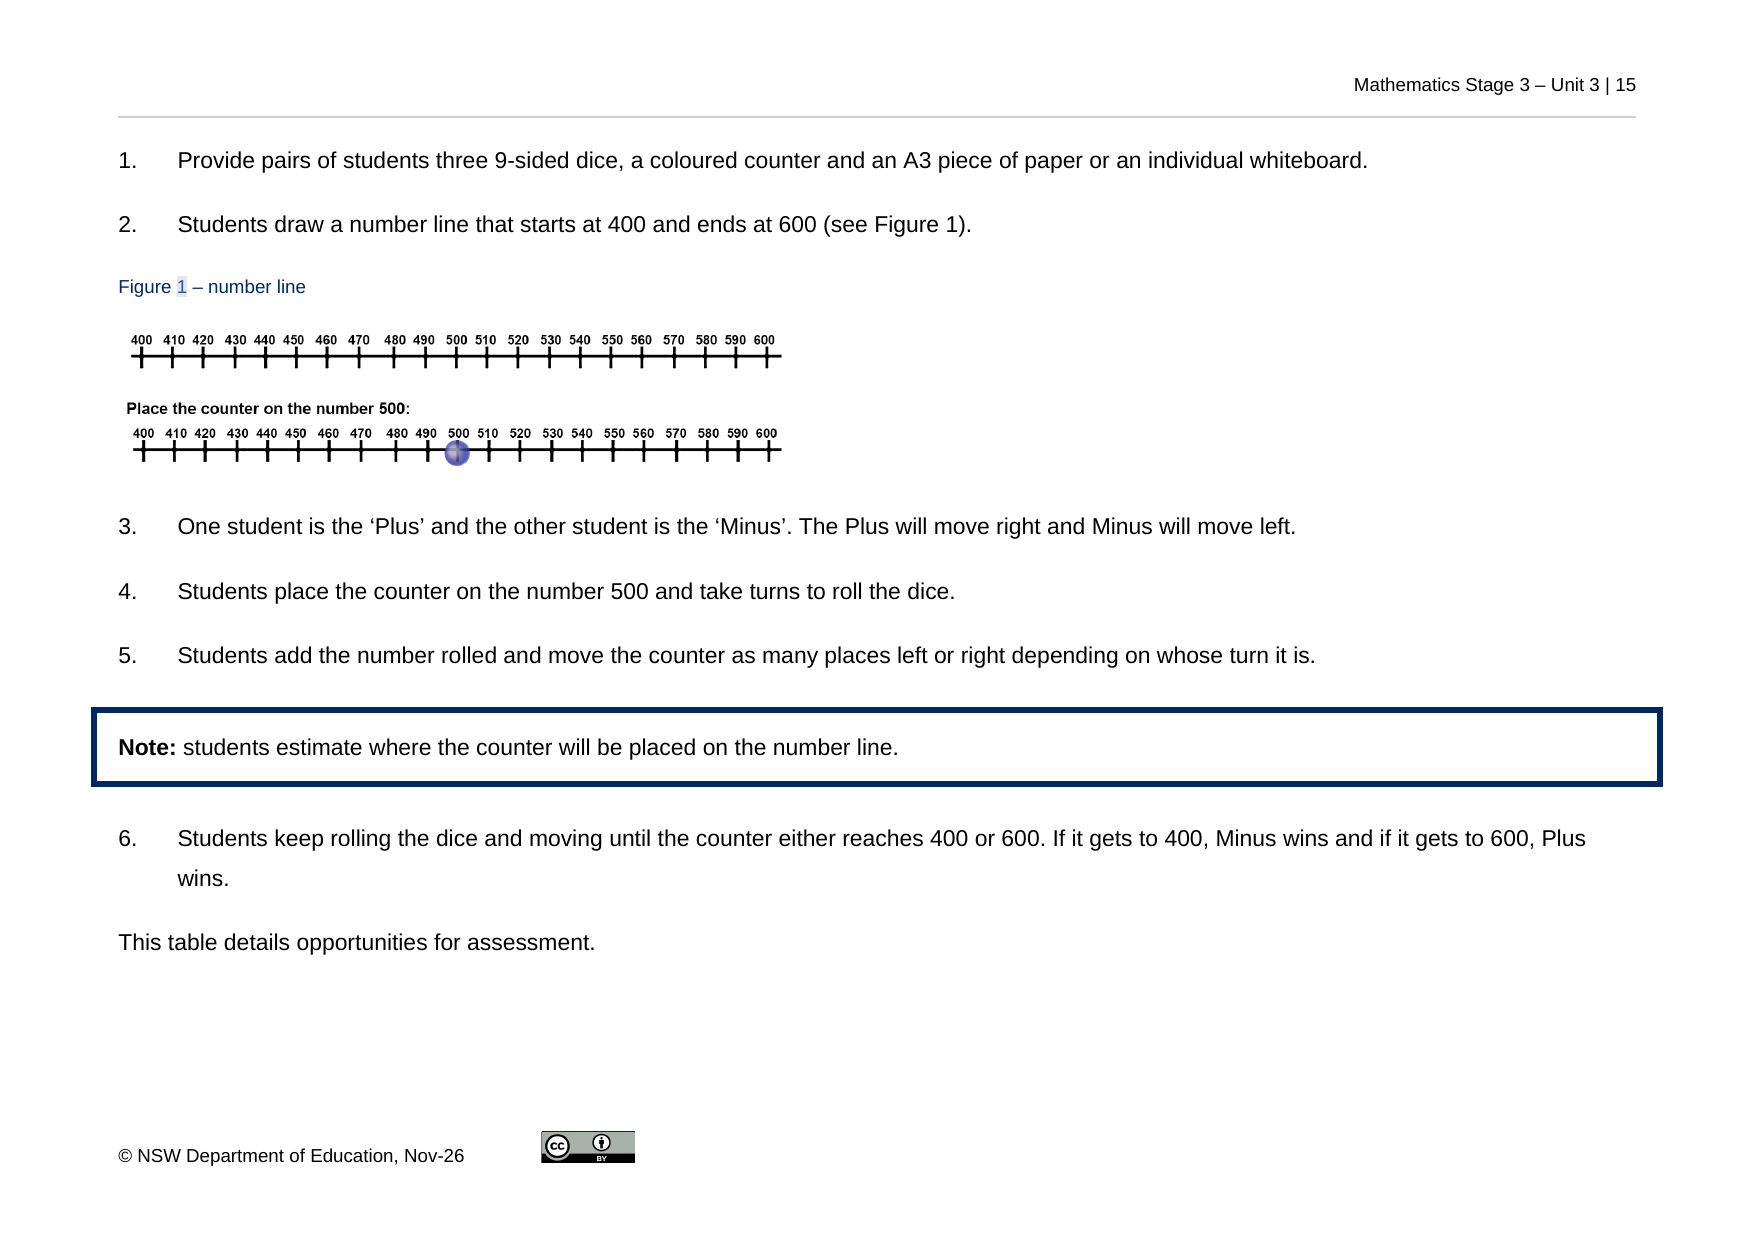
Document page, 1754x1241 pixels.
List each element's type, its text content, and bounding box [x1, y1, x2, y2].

list Students add the number rolled and move the counter as many places left or right depending on whose turn it is. [118, 642, 1636, 669]
picture [118, 322, 813, 476]
list Students draw a number line that starts at 400 and ends at 600 (see Figure 1). [118, 211, 1636, 237]
text Note: students estimate where the counter will be placed on the number line. [97, 713, 1657, 781]
text This table details opportunities for assessment. [118, 929, 1636, 956]
text Figure 1 – number line [187, 276, 1636, 297]
picture [541, 1131, 635, 1163]
list One student is the ‘Plus’ and the other student is the ‘Minus’. The Plus will move right and Minus will move left. [118, 513, 1636, 540]
list Provide pairs of students three 9-sided dice, a coloured counter and an A3 piece of paper or an individual whiteboard. [118, 147, 1636, 173]
list Students keep rolling the dice and moving until the counter either reaches 400 or 600. If it gets to 400, Minus wins and if it gets to 600, Plus wins. [118, 825, 1636, 891]
list Students place the counter on the number 500 and take turns to roll the dice. [118, 578, 1636, 604]
